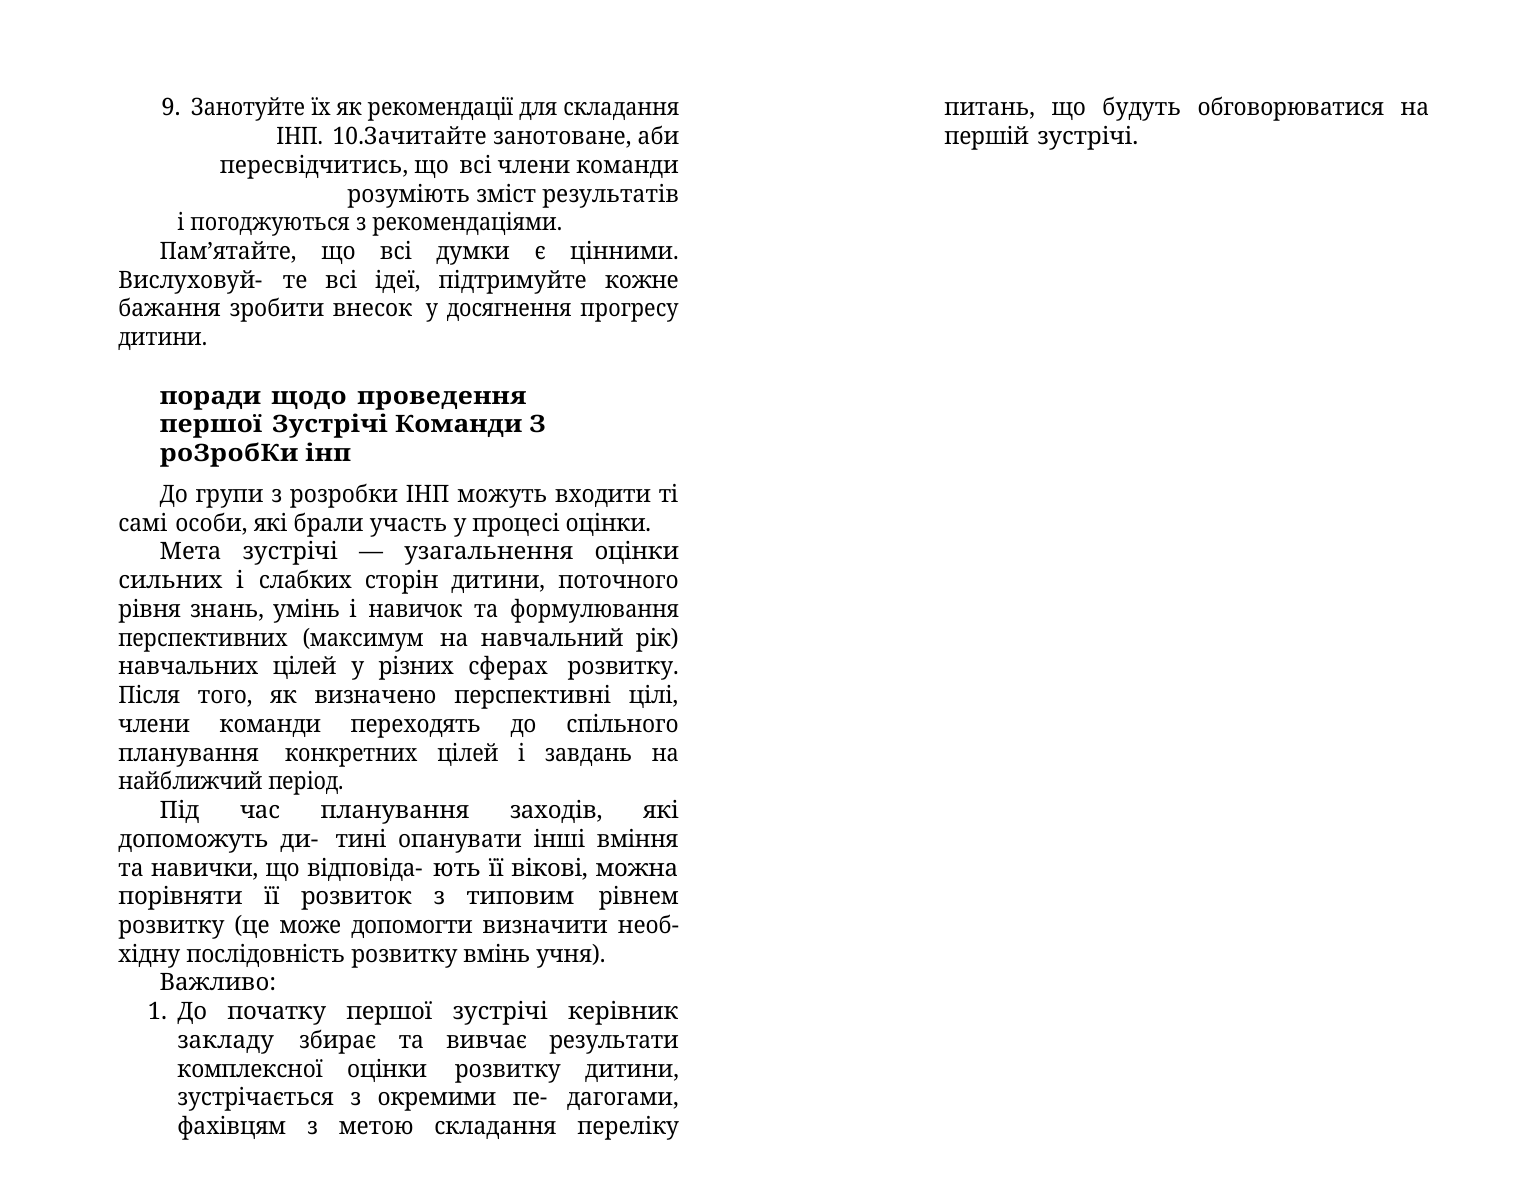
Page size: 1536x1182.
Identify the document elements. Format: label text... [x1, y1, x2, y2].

list До початку першої зустрічі керівник закладу збирає та вивчає результати комплексної оцінки розвитку дитини, зустрічається з окремими пе- дагогами, фахівцям з метою складання переліку питань, що будуть обговорюватися на першій зустрічі. [148, 997, 679, 1140]
subtitle поради щодо проведення першої Зустрічі Команди З роЗробКи інп [159, 381, 627, 467]
list Занотуйте їх як рекомендації для складання ІНП. 10.Зачитайте занотоване, аби пересвідчитись, що всі члени команди розуміють зміст результатів [148, 93, 679, 208]
text Під час планування заходів, які допоможуть ди- тині опанувати інші вміння та навички, що відповіда- ють її вікові, можна порівняти її розвиток з типовим рівнем розвитку (це може допомогти визначити необ- хідну послідовність розвитку вмінь учня). [118, 796, 679, 968]
text і погоджуються з рекомендаціями. [177, 208, 679, 236]
list До початку першої зустрічі керівник закладу збирає та вивчає результати комплексної оцінки розвитку дитини, зустрічається з окремими пе- дагогами, фахівцям з метою складання переліку питань, що будуть обговорюватися на першій зустрічі. [915, 93, 1429, 150]
text До групи з розробки ІНП можуть входити ті самі особи, які брали участь у процесі оцінки. [118, 479, 679, 537]
text Мета зустрічі — узагальнення оцінки сильних і слабких сторін дитини, поточного рівня знань, умінь і навичок та формулювання перспективних (максимум на навчальний рік) навчальних цілей у різних сферах розвитку. Після того, як визначено перспективні цілі, члени команди переходять до спільного планування конкретних цілей і завдань на найближчий період. [118, 537, 679, 796]
text Важливо: [159, 968, 679, 996]
text Пам’ятайте, що всі думки є цінними. Вислуховуй- те всі ідеї, підтримуйте кожне бажання зробити внесок у досягнення прогресу дитини. [118, 236, 679, 351]
